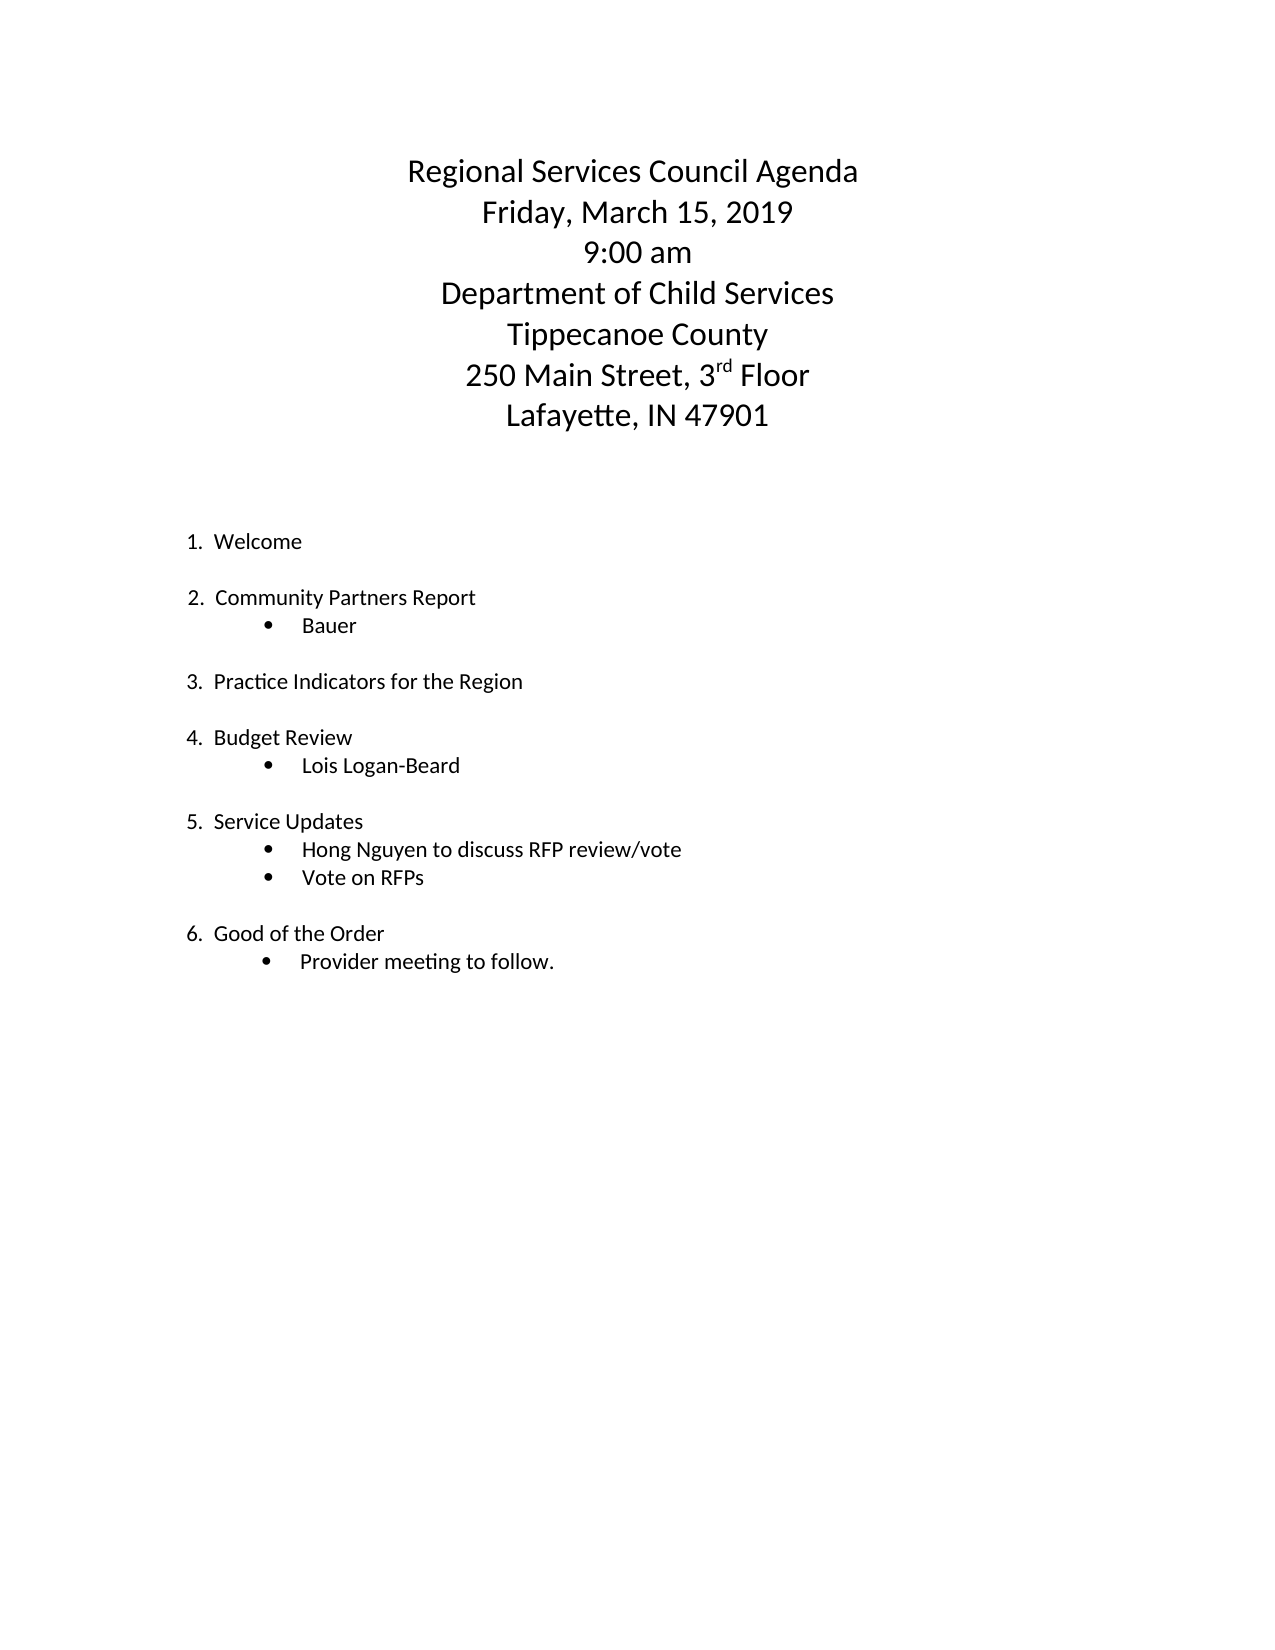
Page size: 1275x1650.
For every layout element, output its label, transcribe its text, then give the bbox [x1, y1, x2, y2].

text 250 Main Street, 3rd Floor [150, 354, 1125, 394]
list Lois Logan-Beard [264, 751, 1125, 779]
text 1. Welcome [150, 527, 1125, 555]
text 6. Good of the Order [150, 919, 1125, 947]
text 4. Budget Review [150, 723, 1125, 751]
text Tippecanoe County [150, 313, 1125, 354]
text 5. Service Updates [150, 807, 1125, 835]
list Provider meeting to follow. [262, 947, 1125, 975]
text 2. Community Partners Report [150, 583, 1125, 611]
text Regional Services Council Agenda [150, 150, 1125, 191]
list Hong Nguyen to discuss RFP review/vote [264, 835, 1125, 863]
list Vote on RFPs [264, 863, 1125, 891]
text 3. Practice Indicators for the Region [150, 667, 1125, 695]
text Lafayette, IN 47901 [150, 394, 1125, 435]
text Department of Child Services [150, 272, 1125, 313]
list Bauer [264, 611, 1125, 639]
text 9:00 am [150, 231, 1125, 272]
text Friday, March 15, 2019 [150, 191, 1125, 231]
